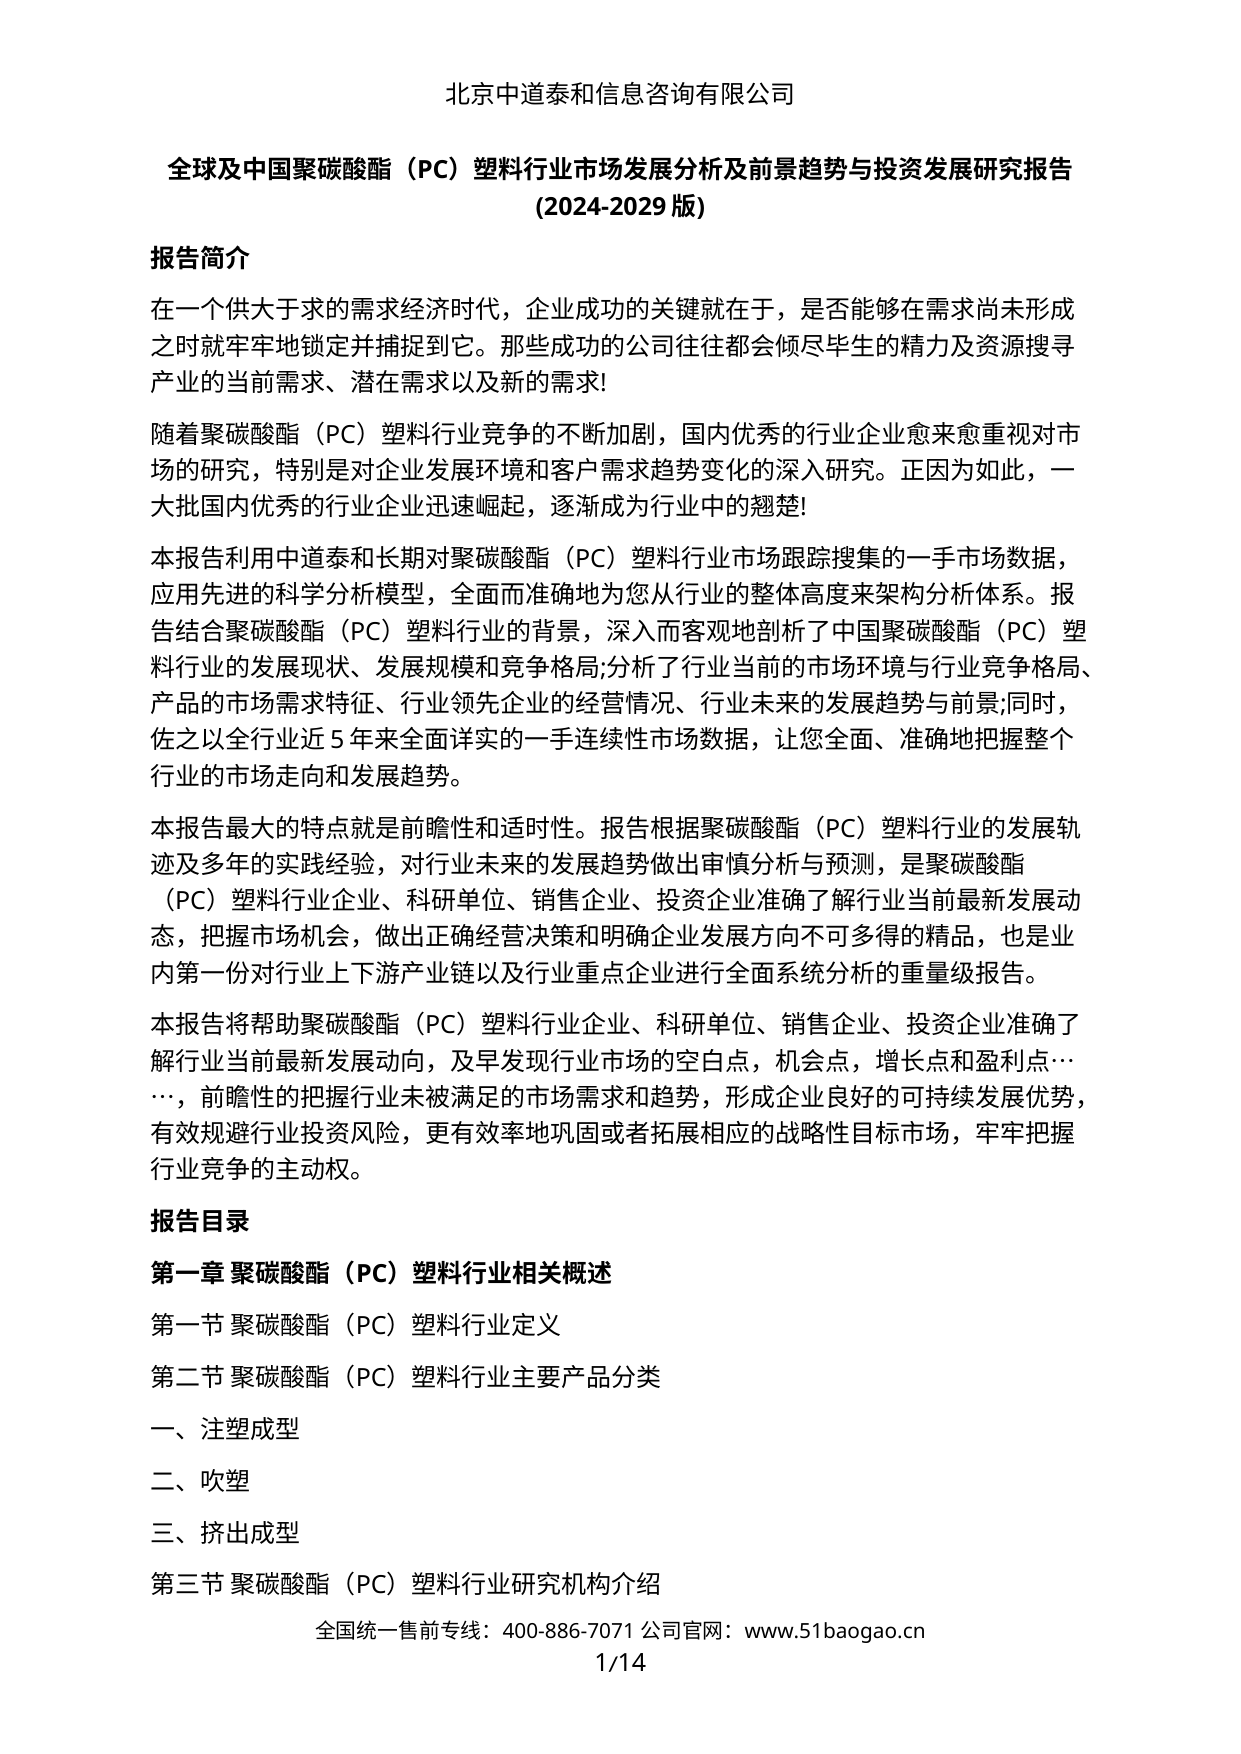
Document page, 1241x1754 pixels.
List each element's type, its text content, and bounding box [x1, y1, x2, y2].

text 第一节 聚碳酸酯（PC）塑料行业定义 [150, 1306, 1090, 1342]
text 第三节 聚碳酸酯（PC）塑料行业研究机构介绍 [150, 1565, 1090, 1601]
text 本报告最大的特点就是前瞻性和适时性。报告根据聚碳酸酯（PC）塑料行业的发展轨迹及多年的实践经验，对行业未来的发展趋势做出审慎分析与预测，是聚碳酸酯（PC）塑料行业企业、科研单位、销售企业、投资企业准确了解行业当前最新发展动态，把握市场机会，做出正确经营决策和明确企业发展方向不可多得的精品，也是业内第一份对行业上下游产业链以及行业重点企业进行全面系统分析的重量级报告。 [150, 808, 1090, 989]
text 一、注塑成型 [150, 1409, 1090, 1446]
text 随着聚碳酸酯（PC）塑料行业竞争的不断加剧，国内优秀的行业企业愈来愈重视对市场的研究，特别是对企业发展环境和客户需求趋势变化的深入研究。正因为如此，一大批国内优秀的行业企业迅速崛起，逐渐成为行业中的翘楚! [150, 414, 1090, 523]
text 本报告将帮助聚碳酸酯（PC）塑料行业企业、科研单位、销售企业、投资企业准确了解行业当前最新发展动向，及早发现行业市场的空白点，机会点，增长点和盈利点……，前瞻性的把握行业未被满足的市场需求和趋势，形成企业良好的可持续发展优势，有效规避行业投资风险，更有效率地巩固或者拓展相应的战略性目标市场，牢牢把握行业竞争的主动权。 [150, 1005, 1090, 1186]
text 二、吹塑 [150, 1461, 1090, 1497]
text 在一个供大于求的需求经济时代，企业成功的关键就在于，是否能够在需求尚未形成之时就牢牢地锁定并捕捉到它。那些成功的公司往往都会倾尽毕生的精力及资源搜寻产业的当前需求、潜在需求以及新的需求! [150, 290, 1090, 399]
text 全球及中国聚碳酸酯（PC）塑料行业市场发展分析及前景趋势与投资发展研究报告(2024-2029版) [150, 150, 1090, 222]
text 本报告利用中道泰和长期对聚碳酸酯（PC）塑料行业市场跟踪搜集的一手市场数据，应用先进的科学分析模型，全面而准确地为您从行业的整体高度来架构分析体系。报告结合聚碳酸酯（PC）塑料行业的背景，深入而客观地剖析了中国聚碳酸酯（PC）塑料行业的发展现状、发展规模和竞争格局;分析了行业当前的市场环境与行业竞争格局、产品的市场需求特征、行业领先企业的经营情况、行业未来的发展趋势与前景;同时，佐之以全行业近5年来全面详实的一手连续性市场数据，让您全面、准确地把握整个行业的市场走向和发展趋势。 [150, 539, 1090, 792]
text 报告简介 [150, 238, 1090, 274]
text 第一章 聚碳酸酯（PC）塑料行业相关概述 [150, 1254, 1090, 1290]
text 三、挤出成型 [150, 1513, 1090, 1549]
text 报告目录 [150, 1202, 1090, 1238]
text 第二节 聚碳酸酯（PC）塑料行业主要产品分类 [150, 1357, 1090, 1394]
